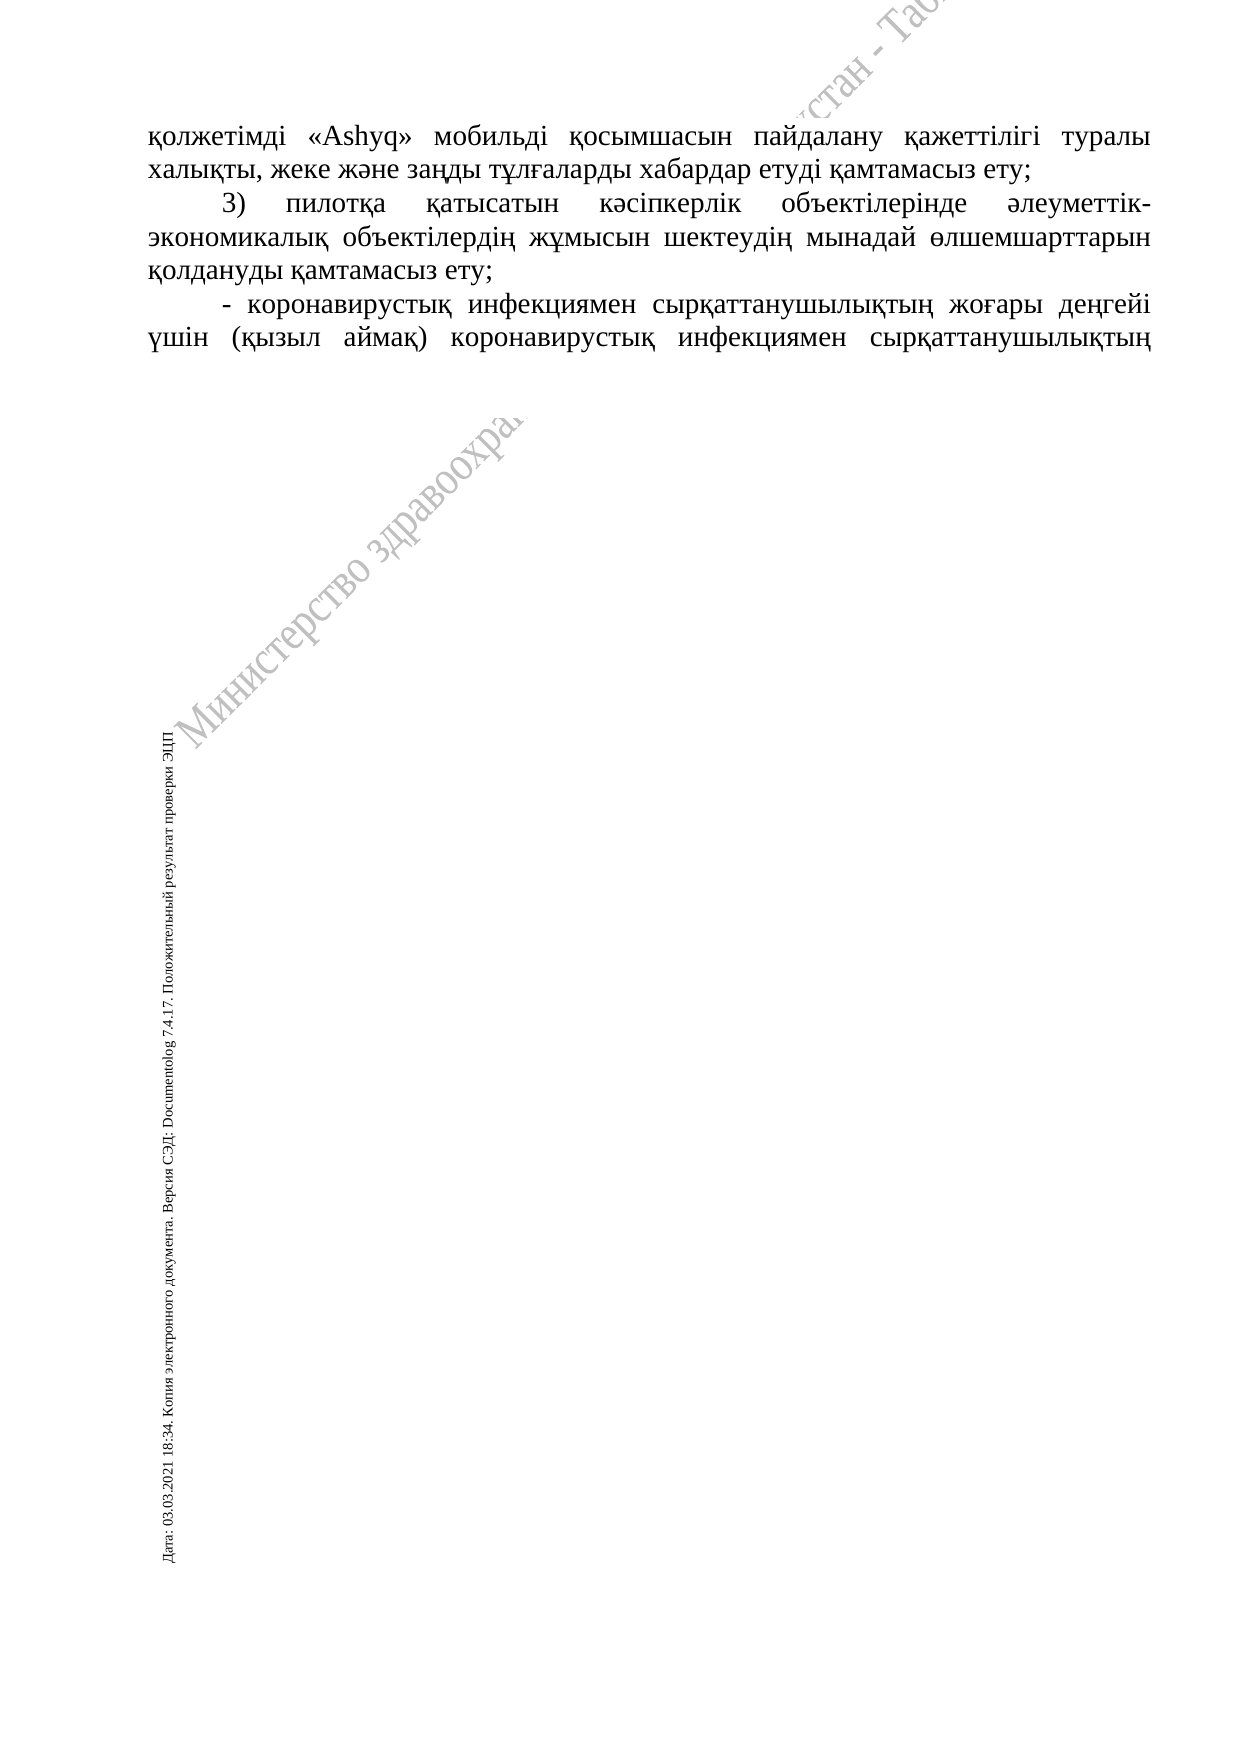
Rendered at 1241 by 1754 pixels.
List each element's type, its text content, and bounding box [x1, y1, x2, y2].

text - коронавирустық инфекциямен сырқаттанушылықтың жоғары деңгейі үшін (қызыл аймақ) коронавирустық инфекциямен сырқаттанушылықтың әлеуметтік-экономикалық объектілердің орташа деңгейі үшін жұмысын шектеу критерийлері қолданылады (сары аймақ); [148, 286, 1152, 417]
text 3) пилотқа қатысатын кәсіпкерлік объектілерінде әлеуметтік-экономикалық объектілердің жұмысын шектеудің мынадай өлшемшарттарын қолдануды қамтамасыз ету; [148, 185, 1152, 286]
text 2) Нұр-Сұлтан қаласында тіркелген пилотқа қатысатын кәсіпкерлік объектілеріне ресепшнмен кіру үшін App Store және Play Market-те жүктеуге қолжетімді «Ashyq» мобильді қосымшасын пайдалану қажеттілігі туралы халықты, жеке және заңды тұлғаларды хабардар етуді қамтамасыз ету; [148, 118, 1152, 185]
